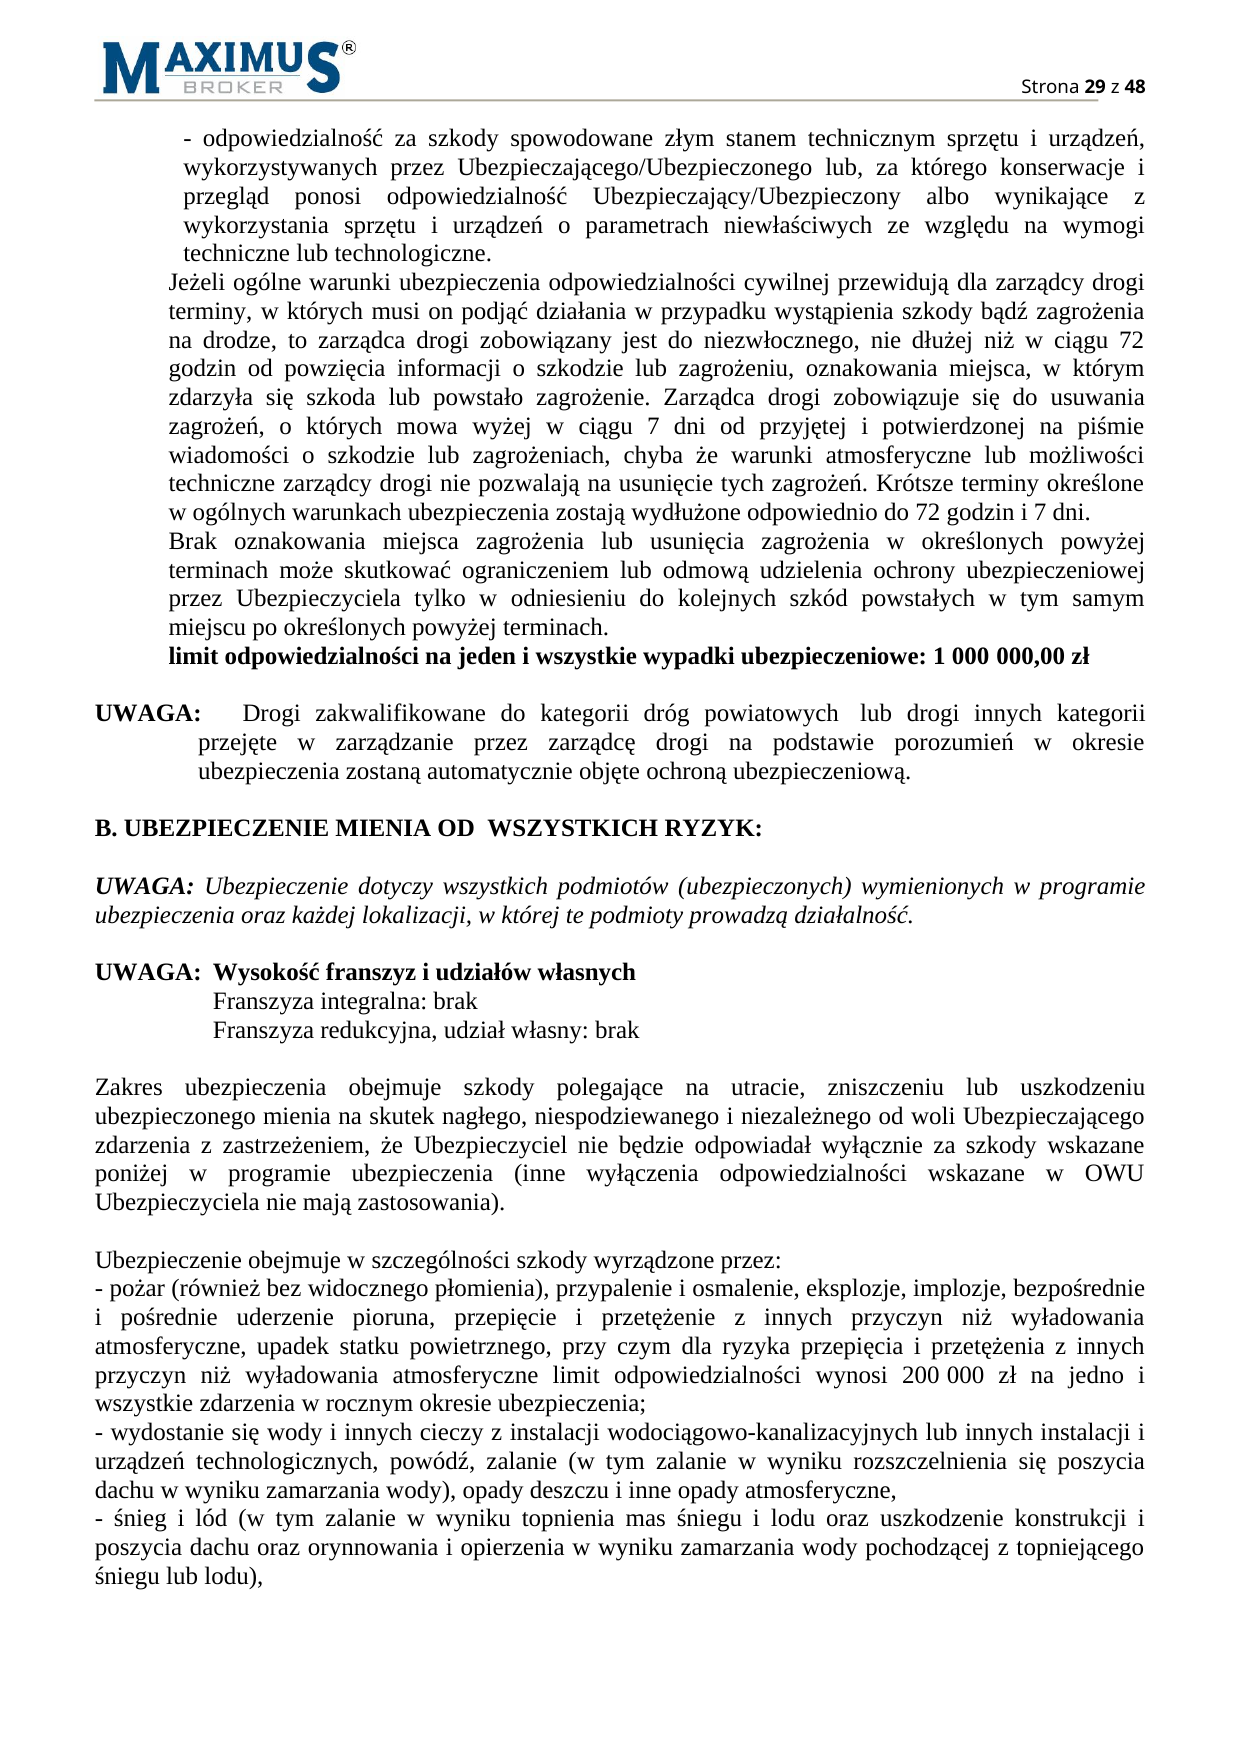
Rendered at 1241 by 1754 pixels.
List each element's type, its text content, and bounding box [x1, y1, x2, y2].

text Jeżeli ogólne warunki ubezpieczenia odpowiedzialności cywilnej przewidują dla zarządcy drogi terminy, w których musi on podjąć działania w przypadku wystąpienia szkody bądź zagrożenia na drodze, to zarządca drogi zobowiązany jest do niezwłocznego, nie dłużej niż w ciągu 72 godzin od powzięcia informacji o szkodzie lub zagrożeniu, oznakowania miejsca, w którym zdarzyła się szkoda lub powstało zagrożenie. Zarządca drogi zobowiązuje się do usuwania zagrożeń, o których mowa wyżej w ciągu 7 dni od przyjętej i potwierdzonej na piśmie wiadomości o szkodzie lub zagrożeniach, chyba że warunki atmosferyczne lub możliwości techniczne zarządcy drogi nie pozwalają na usunięcie tych zagrożeń. Krótsze terminy określone w ogólnych warunkach ubezpieczenia zostają wydłużone odpowiednio do 72 godzin i 7 dni. [168, 267, 1146, 526]
text UWAGA: Drogi zakwalifikowane do kategorii dróg powiatowych lub drogi innych kategorii przejęte w zarządzanie przez zarządcę drogi na podstawie porozumień w okresie ubezpieczenia zostaną automatycznie objęte ochroną ubezpieczeniową. [94, 698, 1146, 785]
text Ubezpieczenie obejmuje w szczególności szkody wyrządzone przez: [94, 1245, 1146, 1273]
text - śnieg i lód (w tym zalanie w wyniku topnienia mas śniegu i lodu oraz uszkodzenie konstrukcji i poszycia dachu oraz orynnowania i opierzenia w wyniku zamarzania wody pochodzącej z topniejącego śniegu lub lodu), [94, 1503, 1146, 1590]
subtitle B. UBEZPIECZENIE MIENIA OD WSZYSTKICH RYZYK: [94, 813, 1146, 842]
text - pożar (również bez widocznego płomienia), przypalenie i osmalenie, eksplozje, implozje, bezpośrednie i pośrednie uderzenie pioruna, przepięcie i przetężenie z innych przyczyn niż wyładowania atmosferyczne, upadek statku powietrznego, przy czym dla ryzyka przepięcia i przetężenia z innych przyczyn niż wyładowania atmosferyczne limit odpowiedzialności wynosi 200 000 zł na jedno i wszystkie zdarzenia w rocznym okresie ubezpieczenia; [94, 1273, 1146, 1417]
text UWAGA: Wysokość franszyz i udziałów własnych [94, 957, 1146, 986]
text Brak oznakowania miejsca zagrożenia lub usunięcia zagrożenia w określonych powyżej terminach może skutkować ograniczeniem lub odmową udzielenia ochrony ubezpieczeniowej przez Ubezpieczyciela tylko w odniesieniu do kolejnych szkód powstałych w tym samym miejscu po określonych powyżej terminach. [168, 526, 1146, 641]
text - odpowiedzialność za szkody spowodowane złym stanem technicznym sprzętu i urządzeń, wykorzystywanych przez Ubezpieczającego/Ubezpieczonego lub, za którego konserwacje i przegląd ponosi odpowiedzialność Ubezpieczający/Ubezpieczony albo wynikające z wykorzystania sprzętu i urządzeń o parametrach niewłaściwych ze względu na wymogi techniczne lub technologiczne. [183, 123, 1146, 267]
text Franszyza integralna: brak [94, 986, 1146, 1015]
text UWAGA: Ubezpieczenie dotyczy wszystkich podmiotów (ubezpieczonych) wymienionych w programie ubezpieczenia oraz każdej lokalizacji, w której te podmioty prowadzą działalność. [94, 871, 1146, 928]
text limit odpowiedzialności na jeden i wszystkie wypadki ubezpieczeniowe: 1 000 000,00 zł [168, 641, 1146, 670]
text Franszyza redukcyjna, udział własny: brak [94, 1015, 1146, 1043]
text Zakres ubezpieczenia obejmuje szkody polegające na utracie, zniszczeniu lub uszkodzeniu ubezpieczonego mienia na skutek nagłego, niespodziewanego i niezależnego od woli Ubezpieczającego zdarzenia z zastrzeżeniem, że Ubezpieczyciel nie będzie odpowiadał wyłącznie za szkody wskazane poniżej w programie ubezpieczenia (inne wyłączenia odpowiedzialności wskazane w OWU Ubezpieczyciela nie mają zastosowania). [94, 1072, 1146, 1216]
text - wydostanie się wody i innych cieczy z instalacji wodociągowo-kanalizacyjnych lub innych instalacji i urządzeń technologicznych, powódź, zalanie (w tym zalanie w wyniku rozszczelnienia się poszycia dachu w wyniku zamarzania wody), opady deszczu i inne opady atmosferyczne, [94, 1417, 1146, 1503]
picture [97, 36, 362, 98]
